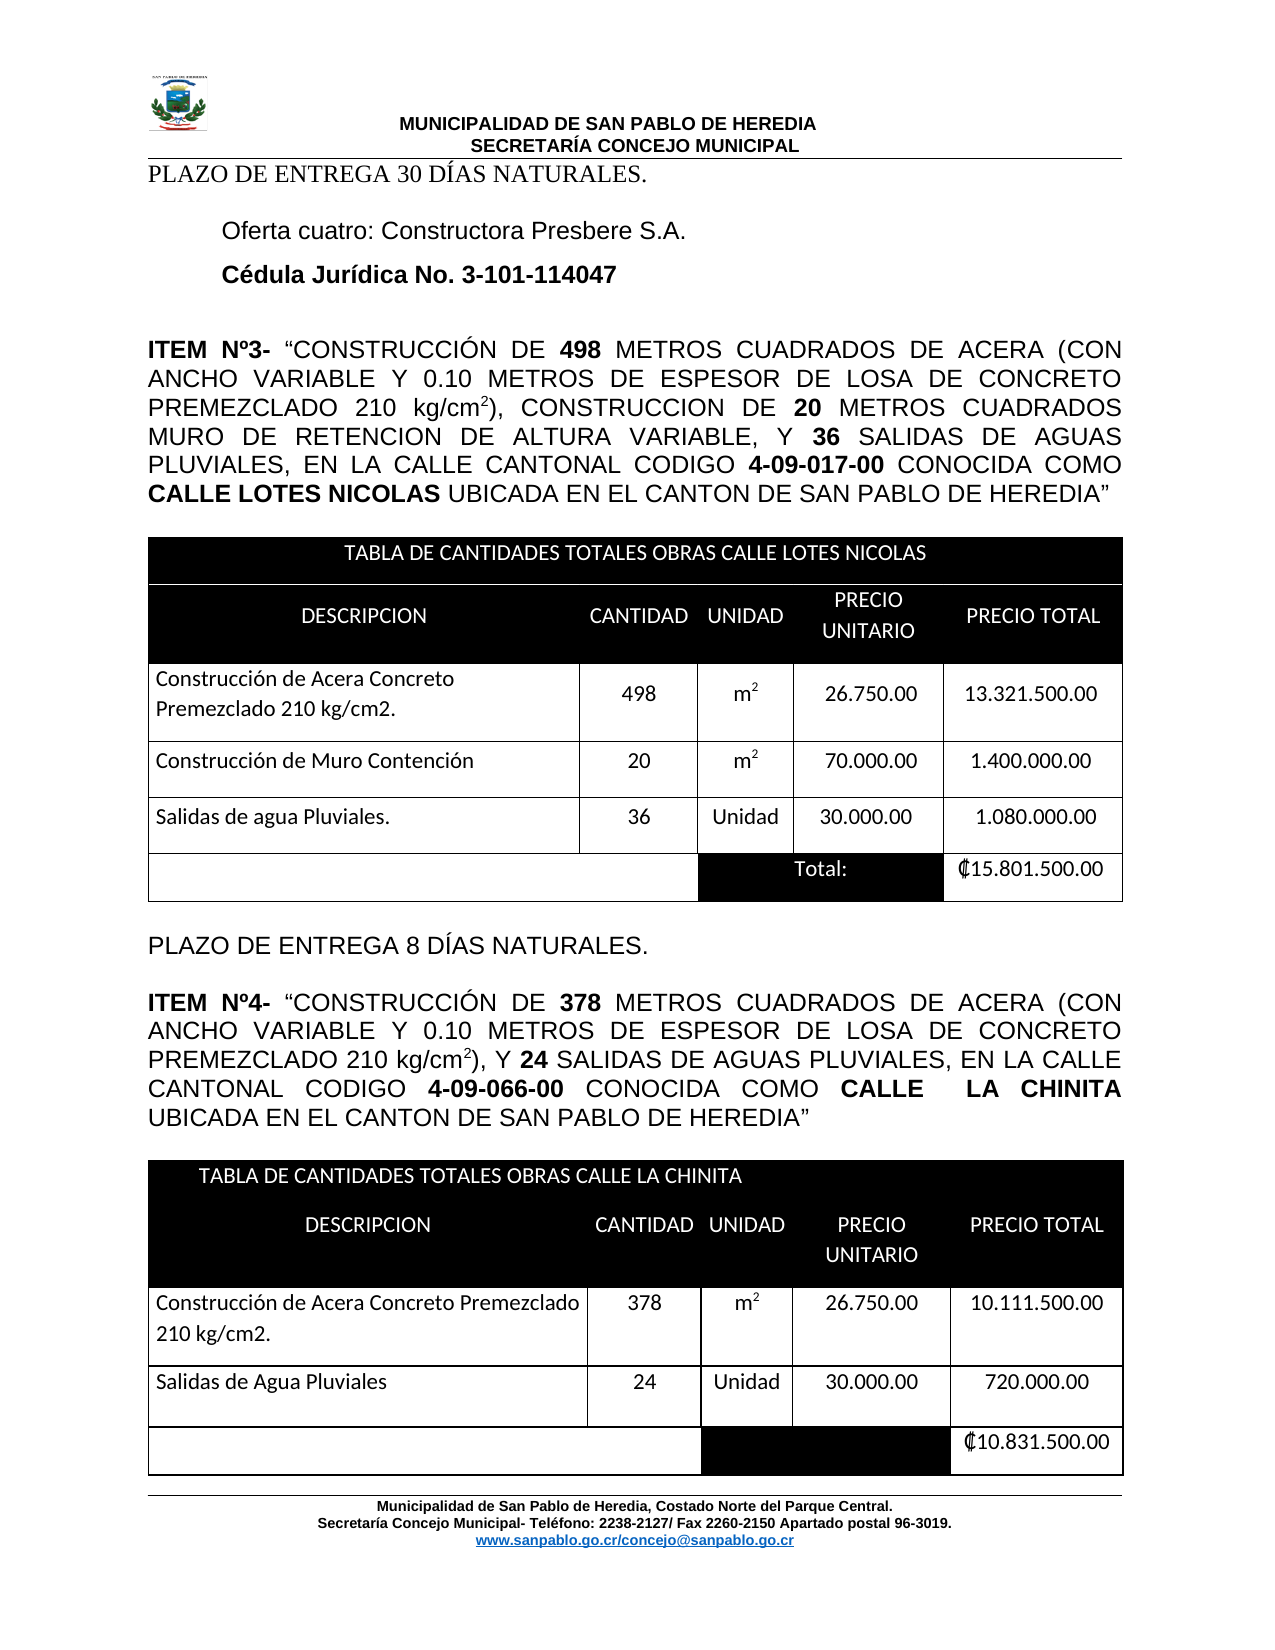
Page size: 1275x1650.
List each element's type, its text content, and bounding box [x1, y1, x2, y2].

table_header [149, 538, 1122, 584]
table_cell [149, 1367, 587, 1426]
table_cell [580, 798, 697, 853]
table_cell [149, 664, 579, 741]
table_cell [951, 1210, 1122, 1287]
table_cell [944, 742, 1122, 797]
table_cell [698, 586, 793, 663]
text ITEM Nº3- “CONSTRUCCIÓN DE 498 METROS CUADRADOS DE ACERA (CON ANCHO VARIABLE Y 0.10 METROS DE ESPESOR DE LOSA DE CONCRETO PREMEZCLADO 210 kg/cm2), CONSTRUCCION DE 20 METROS CUADRADOS MURO DE RETENCION DE ALTURA VARIABLE, Y 36 SALIDAS DE AGUAS PLUVIALES, EN LA CALLE CANTONAL CODIGO 4-09-017-00 CONOCIDA COMO CALLE LOTES NICOLAS UBICADA EN EL CANTON DE SAN PABLO DE HEREDIA” [148, 336, 1122, 508]
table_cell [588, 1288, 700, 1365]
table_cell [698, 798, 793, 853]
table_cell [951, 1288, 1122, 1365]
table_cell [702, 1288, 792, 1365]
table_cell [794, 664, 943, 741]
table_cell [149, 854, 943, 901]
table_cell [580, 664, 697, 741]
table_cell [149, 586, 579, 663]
text ITEM Nº4- “CONSTRUCCIÓN DE 378 METROS CUADRADOS DE ACERA (CON ANCHO VARIABLE Y 0.10 METROS DE ESPESOR DE LOSA DE CONCRETO PREMEZCLADO 210 kg/cm2), Y 24 SALIDAS DE AGUAS PLUVIALES, EN LA CALLE CANTONAL CODIGO 4-09-066-00 CONOCIDA COMO CALLE LA CHINITA UBICADA EN EL CANTON DE SAN PABLO DE HEREDIA” [148, 987, 1122, 1131]
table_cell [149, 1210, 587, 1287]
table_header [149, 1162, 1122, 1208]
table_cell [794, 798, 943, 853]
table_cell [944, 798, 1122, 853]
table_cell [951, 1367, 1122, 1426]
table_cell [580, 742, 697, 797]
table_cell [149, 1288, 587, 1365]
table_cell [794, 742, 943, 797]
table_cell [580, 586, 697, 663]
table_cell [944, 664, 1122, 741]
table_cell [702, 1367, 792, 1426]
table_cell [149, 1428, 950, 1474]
text Cédula Jurídica No. 3-101-114047 [221, 260, 1122, 288]
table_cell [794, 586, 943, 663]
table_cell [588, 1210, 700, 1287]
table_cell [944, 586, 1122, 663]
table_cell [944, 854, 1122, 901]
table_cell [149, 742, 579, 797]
text PLAZO DE ENTREGA 8 DÍAS NATURALES. [148, 931, 1122, 959]
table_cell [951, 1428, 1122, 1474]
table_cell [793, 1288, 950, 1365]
text PLAZO DE ENTREGA 30 DÍAS NATURALES. [148, 159, 1122, 188]
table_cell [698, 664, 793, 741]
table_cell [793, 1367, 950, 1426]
text Oferta cuatro: Constructora Presbere S.A. [148, 216, 1122, 245]
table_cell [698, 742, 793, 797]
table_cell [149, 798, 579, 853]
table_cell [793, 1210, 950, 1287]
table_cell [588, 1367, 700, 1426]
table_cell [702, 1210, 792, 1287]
